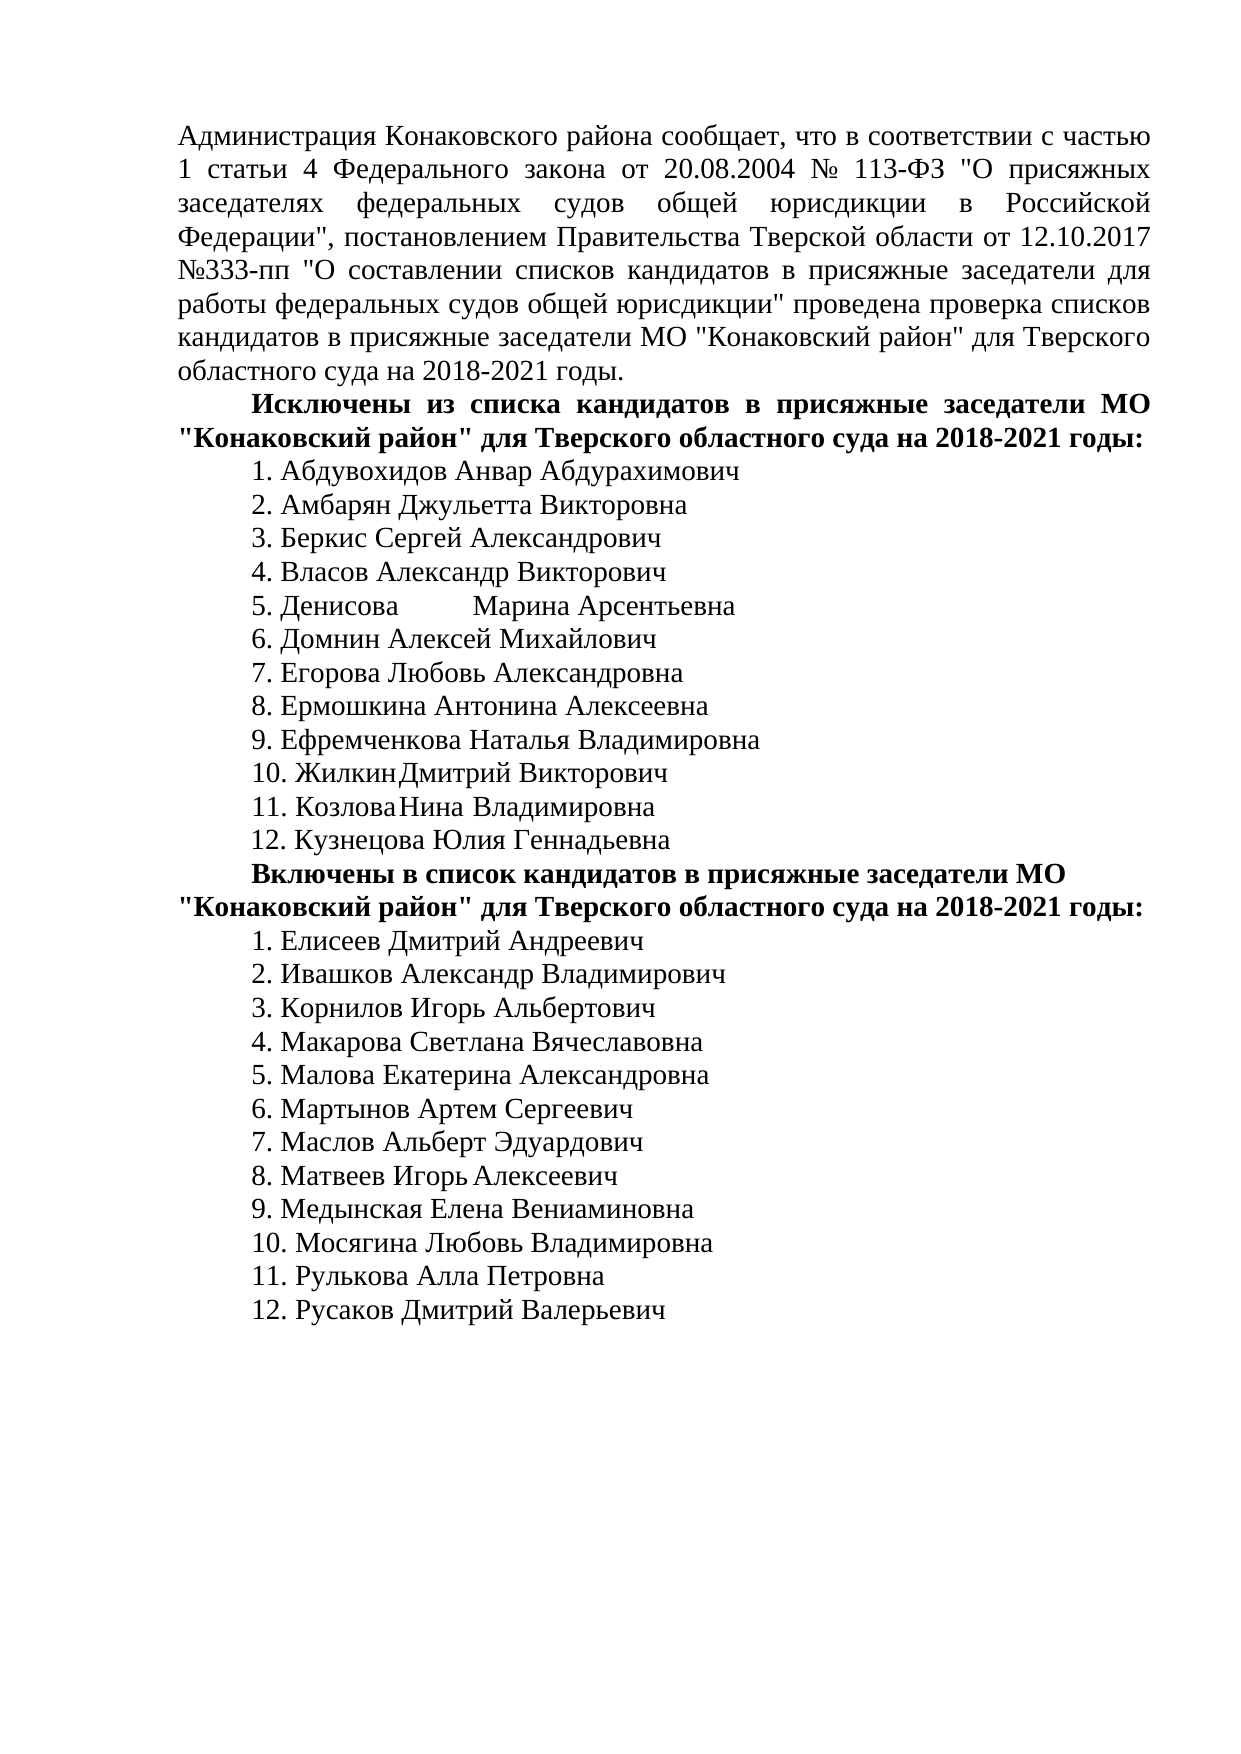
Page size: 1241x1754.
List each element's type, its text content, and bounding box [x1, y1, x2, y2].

text 4. Макарова Светлана Вячеславовна [251, 1024, 1152, 1057]
text 7. Егорова Любовь Александровна [251, 655, 1152, 688]
text 6. Домнин Алексей Михайлович [251, 621, 1152, 655]
text 1. Абдувохидов Анвар Абдурахимович [251, 453, 1152, 487]
text 5. Денисова Марина Арсентьевна [251, 588, 1152, 621]
text 11. Козлова Нина Владимировна [251, 789, 1152, 822]
text 8. Ермошкина Антонина Алексеевна [251, 688, 1152, 722]
text 1. Елисеев Дмитрий Андреевич [251, 923, 1152, 957]
text 10. Жилкин Дмитрий Викторович [251, 755, 1152, 789]
text Исключены из списка кандидатов в присяжные заседатели МО "Конаковский район" для Тверского областного суда на 2018-2021 годы: [177, 386, 1152, 453]
text 12. Кузнецова Юлия Геннадьевна [177, 822, 1152, 856]
text 11. Рулькова Алла Петровна [251, 1258, 1152, 1292]
text 6. Мартынов Артем Сергеевич [251, 1091, 1152, 1124]
text 4. Власов Александр Викторович [251, 554, 1152, 588]
text 7. Маслов Альберт Эдуардович [251, 1124, 1152, 1158]
text 3. Беркис Сергей Александрович [251, 521, 1152, 554]
text 2. Амбарян Джульетта Викторовна [251, 487, 1152, 521]
text Включены в список кандидатов в присяжные заседатели МО "Конаковский район" для Тверского областного суда на 2018-2021 годы: [177, 856, 1152, 923]
text 9. Ефремченкова Наталья Владимировна [251, 722, 1152, 755]
text 2. Ивашков Александр Владимирович [251, 957, 1152, 990]
text 10. Мосягина Любовь Владимировна [251, 1225, 1152, 1258]
text 8. Матвеев Игорь Алексеевич [251, 1158, 1152, 1191]
text 5. Малова Екатерина Александровна [251, 1057, 1152, 1091]
text 12. Русаков Дмитрий Валерьевич [251, 1292, 1152, 1326]
text Администрация Конаковского района сообщает, что в соответствии с частью 1 статьи 4 Федерального закона от 20.08.2004 № 113-ФЗ "О присяжных заседателях федеральных судов общей юрисдикции в Российской Федерации", постановлением Правительства Тверской области от 12.10.2017 №333-пп "О составлении списков кандидатов в присяжные заседатели для работы федеральных судов общей юрисдикции" проведена проверка списков кандидатов в присяжные заседатели МО "Конаковский район" для Тверского областного суда на 2018-2021 годы. [177, 118, 1152, 386]
text 9. Медынская Елена Вениаминовна [251, 1191, 1152, 1225]
text 3. Корнилов Игорь Альбертович [251, 990, 1152, 1024]
